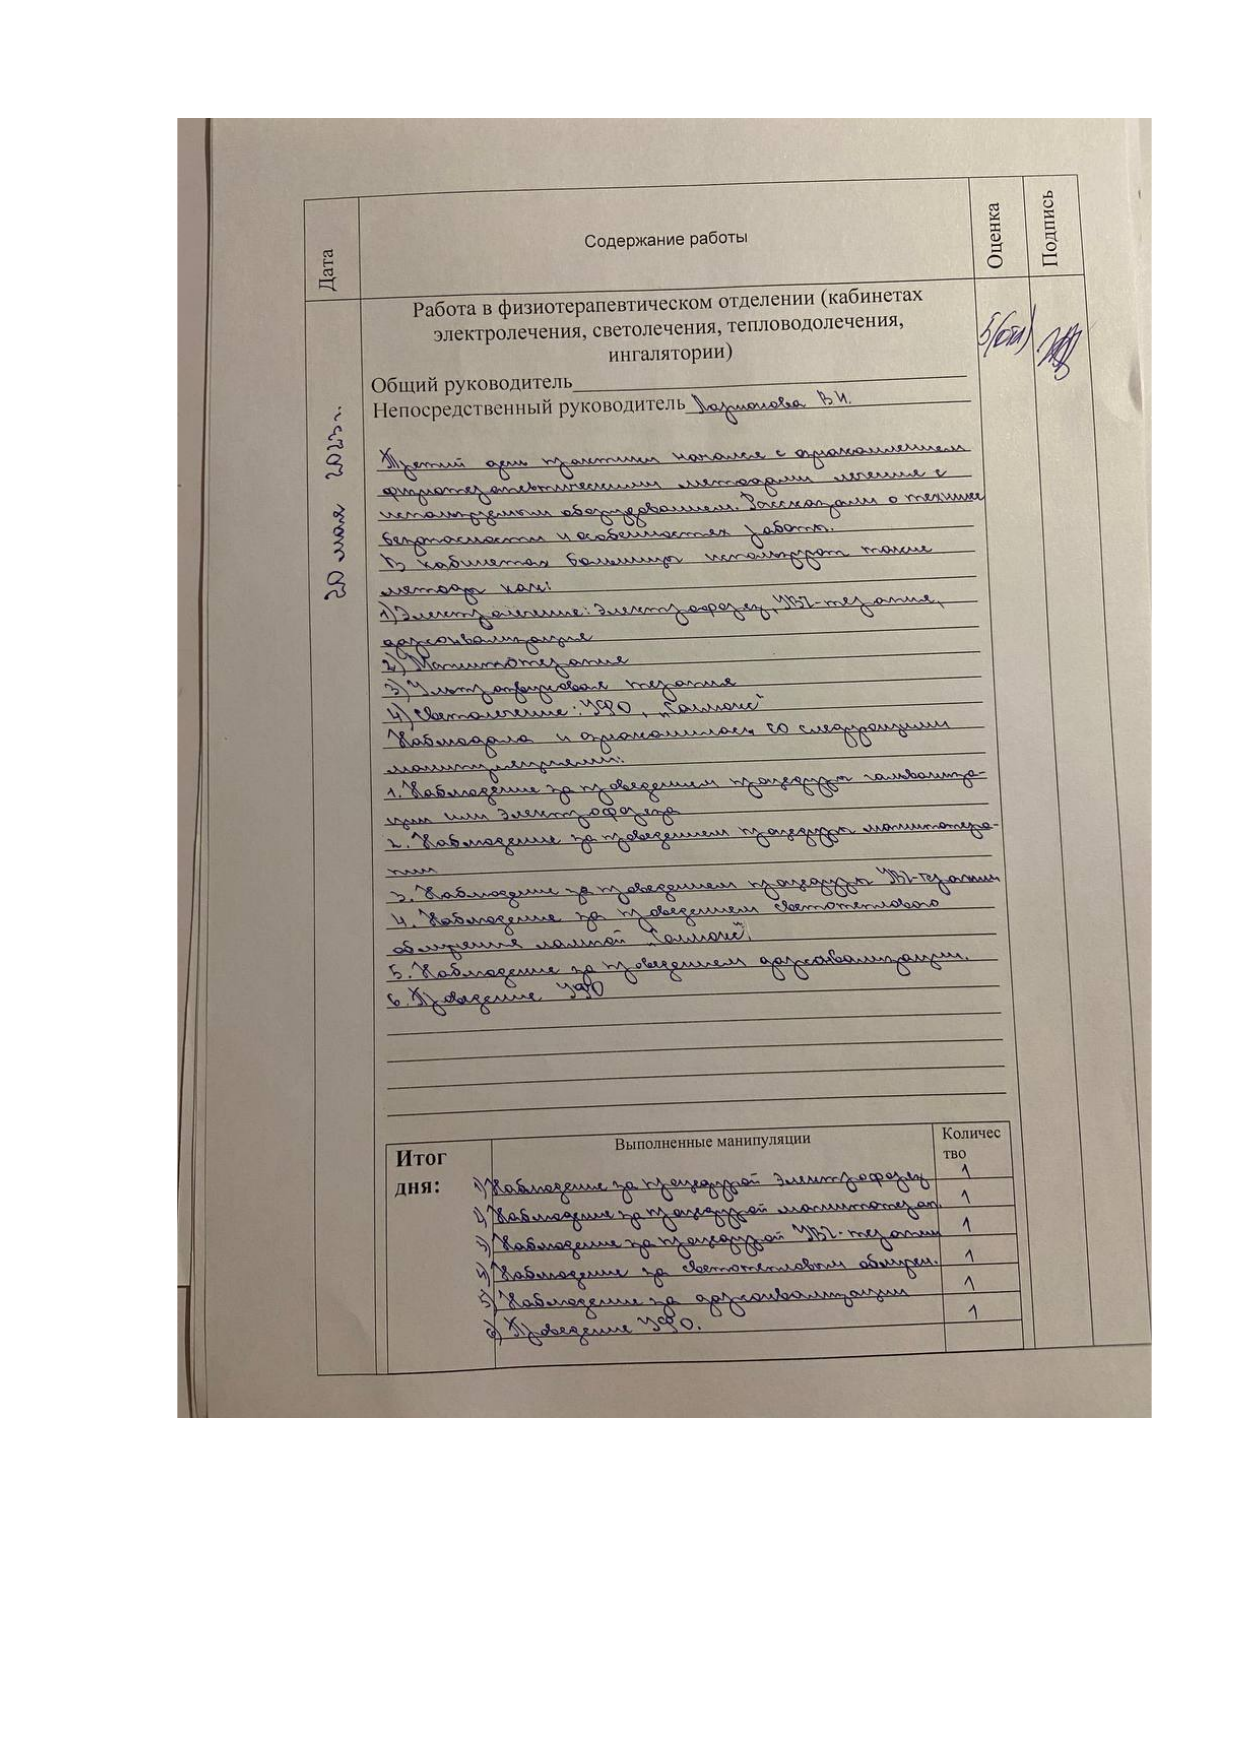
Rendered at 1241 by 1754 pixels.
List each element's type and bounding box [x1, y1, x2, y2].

picture [177, 118, 1152, 1418]
